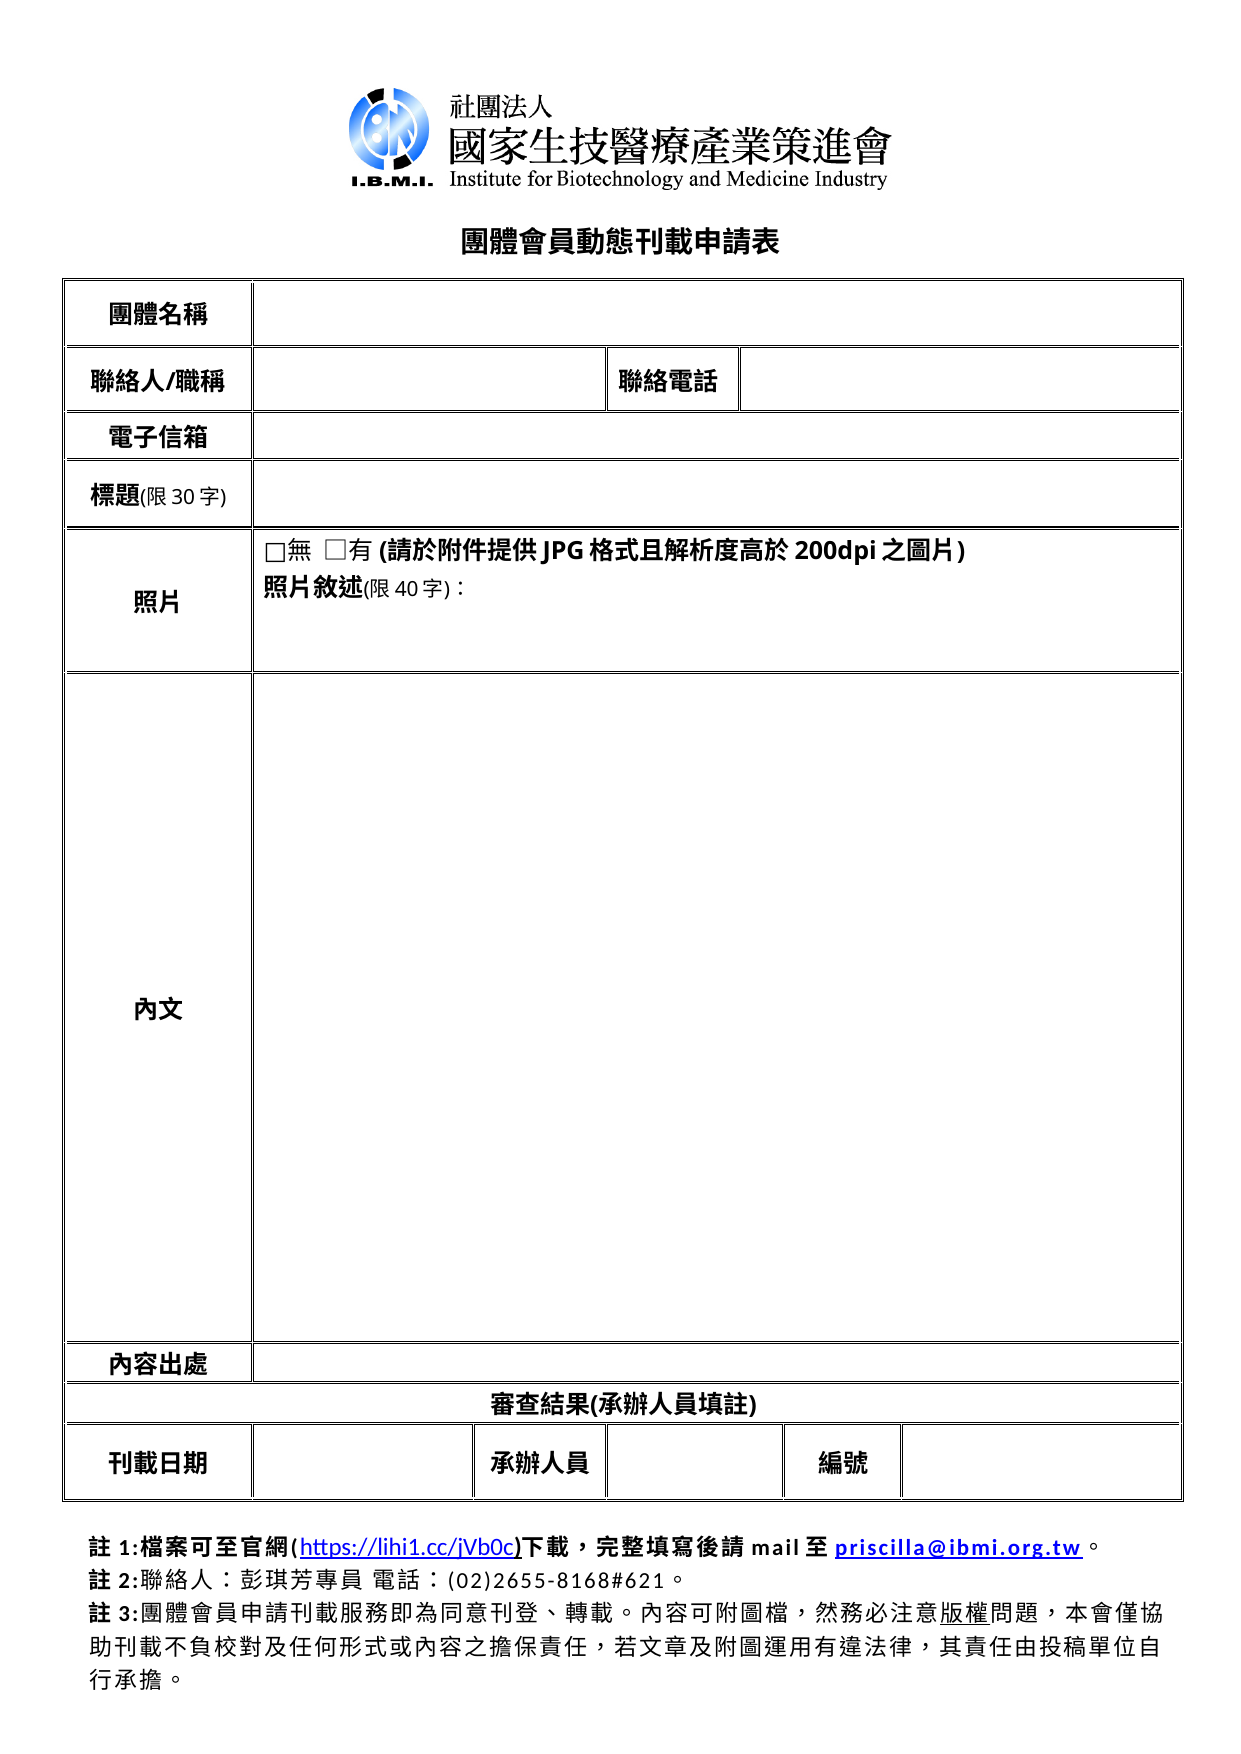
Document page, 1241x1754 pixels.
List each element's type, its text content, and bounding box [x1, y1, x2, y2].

table_header [252, 281, 1181, 345]
table_cell 照片 [65, 526, 251, 671]
table_cell 內容出處 [65, 1341, 251, 1381]
table_cell 刊載日期 [65, 1422, 252, 1499]
table_cell [739, 345, 1182, 410]
table_cell 電子信箱 [64, 410, 252, 458]
table_cell [252, 1423, 474, 1499]
table_cell □無 □有 (請於附件提供JPG格式且解析度高於200dpi之圖片) 照片敘述(限40字)： [254, 526, 1181, 671]
table_cell 聯絡電話 [608, 348, 738, 410]
picture [348, 88, 892, 190]
table_cell [902, 1422, 1181, 1499]
table_cell [254, 348, 605, 410]
text 團體會員動態刊載申請表 [75, 203, 1165, 278]
table_cell 承辦人員 [474, 1423, 607, 1499]
table_cell 審查結果(承辦人員填註) [64, 1381, 1182, 1422]
table_cell [252, 458, 1182, 526]
table_cell [254, 1341, 1181, 1381]
table_cell [607, 1423, 784, 1499]
table_cell [252, 671, 1182, 1341]
table_cell 內文 [64, 671, 252, 1341]
table_cell 編號 [784, 1423, 902, 1499]
table_cell [252, 410, 1182, 458]
table_cell 標題(限30字) [64, 458, 252, 526]
table_header 團體名稱 [65, 281, 252, 345]
table_cell 聯絡人/職稱 [64, 345, 252, 410]
